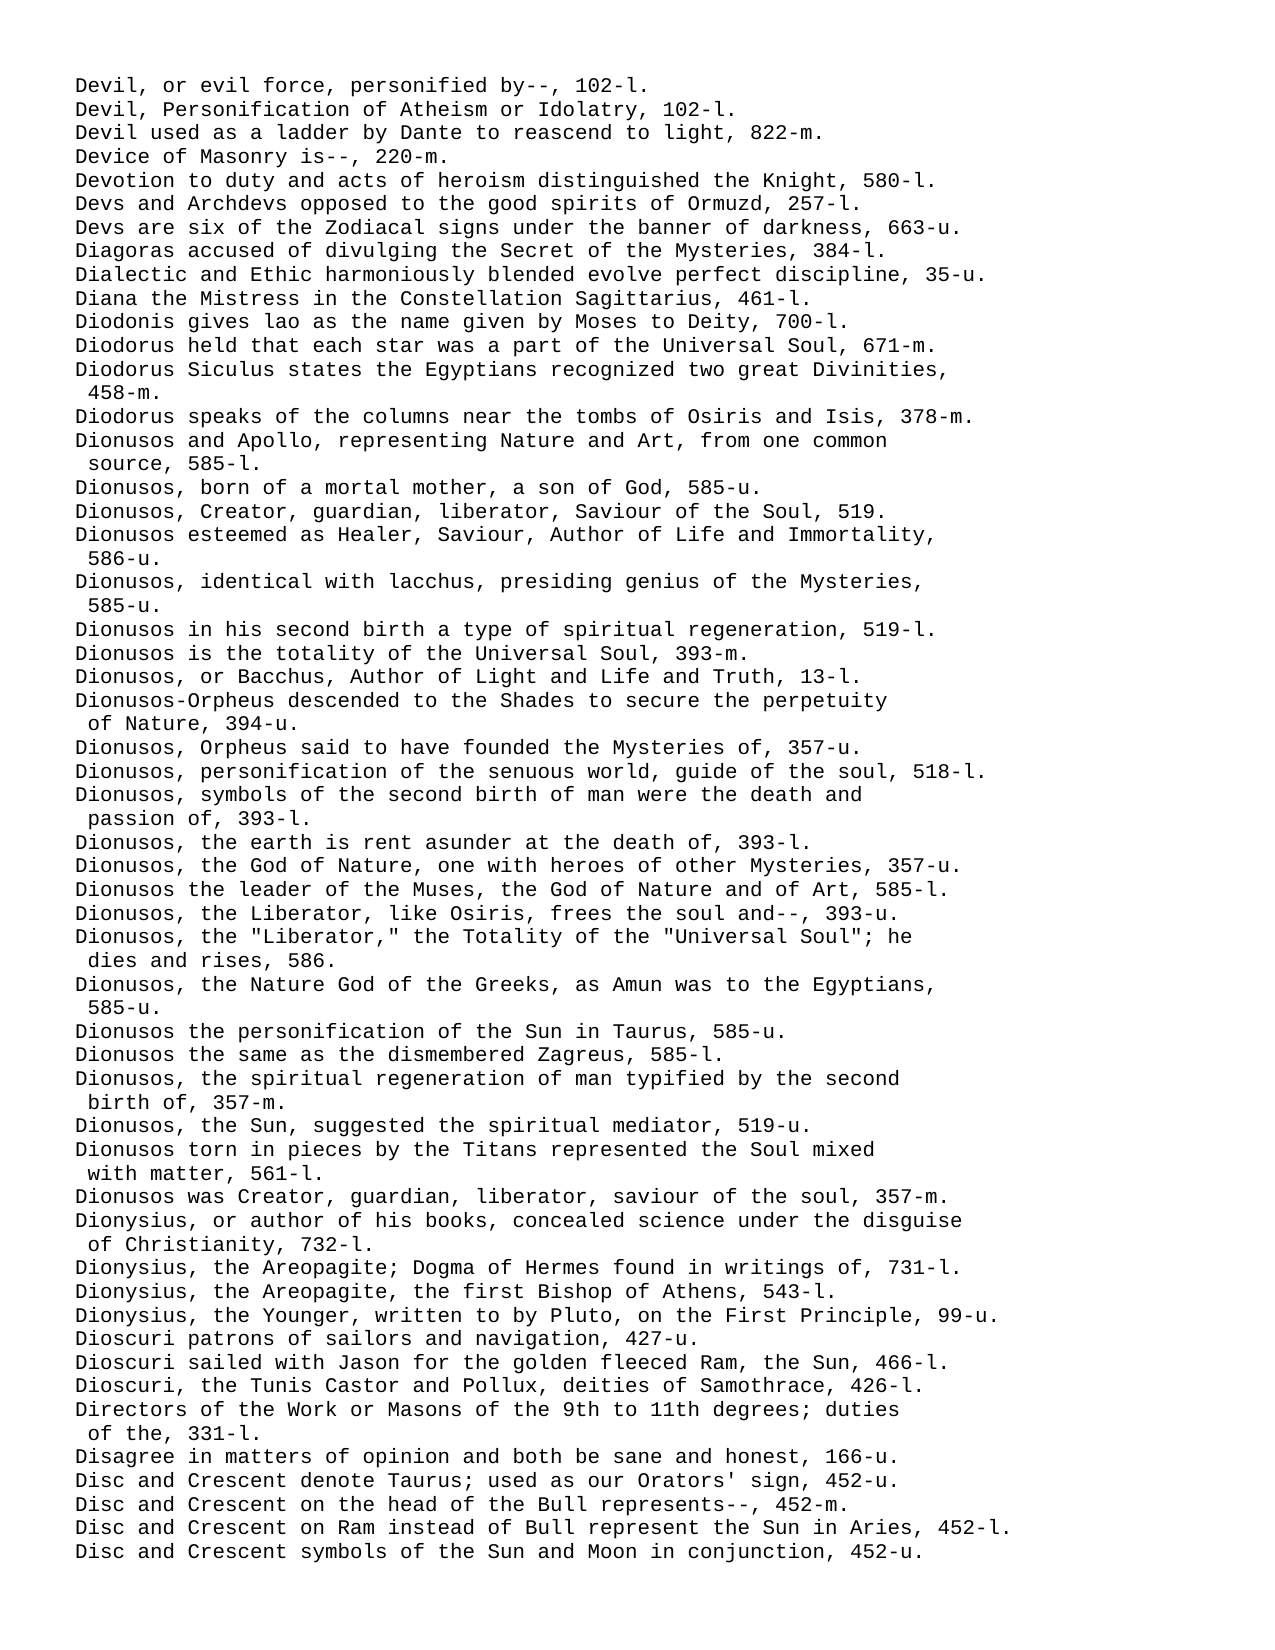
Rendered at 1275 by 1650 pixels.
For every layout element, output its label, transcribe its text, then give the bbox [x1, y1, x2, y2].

text Dionusos, the spiritual regeneration of man typified by the second [75, 1068, 1200, 1092]
text Dionusos torn in pieces by the Titans represented the Soul mixed [75, 1139, 1200, 1163]
text Dionusos the personification of the Sun in Taurus, 585-u. [75, 1021, 1200, 1044]
text Devs are six of the Zodiacal signs under the banner of darkness, 663-u. [75, 217, 1200, 241]
text Dionusos is the totality of the Universal Soul, 393-m. [75, 642, 1200, 666]
text Dionusos, the "Liberator," the Totality of the "Universal Soul"; he [75, 926, 1200, 950]
text Dionusos the leader of the Muses, the God of Nature and of Art, 585-l. [75, 879, 1200, 903]
text 585-u. [75, 997, 1200, 1021]
text Dionusos esteemed as Healer, Saviour, Author of Life and Immortality, [75, 524, 1200, 548]
text Diodorus speaks of the columns near the tombs of Osiris and Isis, 378-m. [75, 406, 1200, 430]
text of Nature, 394-u. [75, 713, 1200, 737]
text Dionusos, the God of Nature, one with heroes of other Mysteries, 357-u. [75, 855, 1200, 879]
text Devil used as a ladder by Dante to reascend to light, 822-m. [75, 122, 1200, 146]
text Dialectic and Ethic harmoniously blended evolve perfect discipline, 35-u. [75, 264, 1200, 288]
text Dionusos in his second birth a type of spiritual regeneration, 519-l. [75, 619, 1200, 642]
text birth of, 357-m. [75, 1092, 1200, 1115]
text Dionysius, the Areopagite, the first Bishop of Athens, 543-l. [75, 1281, 1200, 1304]
text Dioscuri, the Tunis Castor and Pollux, deities of Samothrace, 426-l. [75, 1376, 1200, 1399]
text Disc and Crescent on the head of the Bull represents--, 452-m. [75, 1494, 1200, 1517]
text Devil, or evil force, personified by--, 102-l. [75, 75, 1200, 99]
text Diodorus held that each star was a part of the Universal Soul, 671-m. [75, 335, 1200, 359]
text Devil, Personification of Atheism or Idolatry, 102-l. [75, 99, 1200, 122]
text dies and rises, 586. [75, 950, 1200, 973]
text Dionusos, the Liberator, like Osiris, frees the soul and--, 393-u. [75, 903, 1200, 926]
text Dionusos, the Nature God of the Greeks, as Amun was to the Egyptians, [75, 973, 1200, 997]
text Diagoras accused of divulging the Secret of the Mysteries, 384-l. [75, 241, 1200, 264]
text Device of Masonry is--, 220-m. [75, 146, 1200, 169]
text Diodorus Siculus states the Egyptians recognized two great Divinities, [75, 359, 1200, 382]
text Dionysius, the Areopagite; Dogma of Hermes found in writings of, 731-l. [75, 1257, 1200, 1281]
text Dionusos, or Bacchus, Author of Light and Life and Truth, 13-l. [75, 666, 1200, 690]
text passion of, 393-l. [75, 808, 1200, 832]
text Dionusos, the earth is rent asunder at the death of, 393-l. [75, 832, 1200, 855]
text Dioscuri sailed with Jason for the golden fleeced Ram, the Sun, 466-l. [75, 1352, 1200, 1376]
text Dionusos, Creator, guardian, liberator, Saviour of the Soul, 519. [75, 501, 1200, 524]
text Dionusos was Creator, guardian, liberator, saviour of the soul, 357-m. [75, 1186, 1200, 1210]
text Dionysius, or author of his books, concealed science under the disguise [75, 1210, 1200, 1234]
text Dionusos, personification of the senuous world, guide of the soul, 518-l. [75, 761, 1200, 784]
text Dionusos, the Sun, suggested the spiritual mediator, 519-u. [75, 1115, 1200, 1139]
text Diana the Mistress in the Constellation Sagittarius, 461-l. [75, 288, 1200, 311]
text of the, 331-l. [75, 1423, 1200, 1446]
text Dionusos, symbols of the second birth of man were the death and [75, 784, 1200, 808]
text of Christianity, 732-l. [75, 1234, 1200, 1257]
text Dioscuri patrons of sailors and navigation, 427-u. [75, 1328, 1200, 1352]
text with matter, 561-l. [75, 1163, 1200, 1186]
text 586-u. [75, 548, 1200, 572]
text source, 585-l. [75, 453, 1200, 477]
text Dionysius, the Younger, written to by Pluto, on the First Principle, 99-u. [75, 1304, 1200, 1328]
text Dionusos, born of a mortal mother, a son of God, 585-u. [75, 477, 1200, 501]
text Disagree in matters of opinion and both be sane and honest, 166-u. [75, 1446, 1200, 1470]
text Disc and Crescent symbols of the Sun and Moon in conjunction, 452-u. [75, 1541, 1200, 1565]
text Dionusos, identical with lacchus, presiding genius of the Mysteries, [75, 572, 1200, 595]
text Dionusos, Orpheus said to have founded the Mysteries of, 357-u. [75, 737, 1200, 761]
text Directors of the Work or Masons of the 9th to 11th degrees; duties [75, 1399, 1200, 1423]
text 585-u. [75, 595, 1200, 619]
text Devs and Archdevs opposed to the good spirits of Ormuzd, 257-l. [75, 193, 1200, 217]
text 458-m. [75, 382, 1200, 406]
text Disc and Crescent on Ram instead of Bull represent the Sun in Aries, 452-l. [75, 1517, 1200, 1541]
text Diodonis gives lao as the name given by Moses to Deity, 700-l. [75, 311, 1200, 335]
text Devotion to duty and acts of heroism distinguished the Knight, 580-l. [75, 169, 1200, 193]
text Dionusos-Orpheus descended to the Shades to secure the perpetuity [75, 690, 1200, 713]
text Dionusos and Apollo, representing Nature and Art, from one common [75, 430, 1200, 453]
text Disc and Crescent denote Taurus; used as our Orators' sign, 452-u. [75, 1470, 1200, 1494]
text Dionusos the same as the dismembered Zagreus, 585-l. [75, 1044, 1200, 1068]
